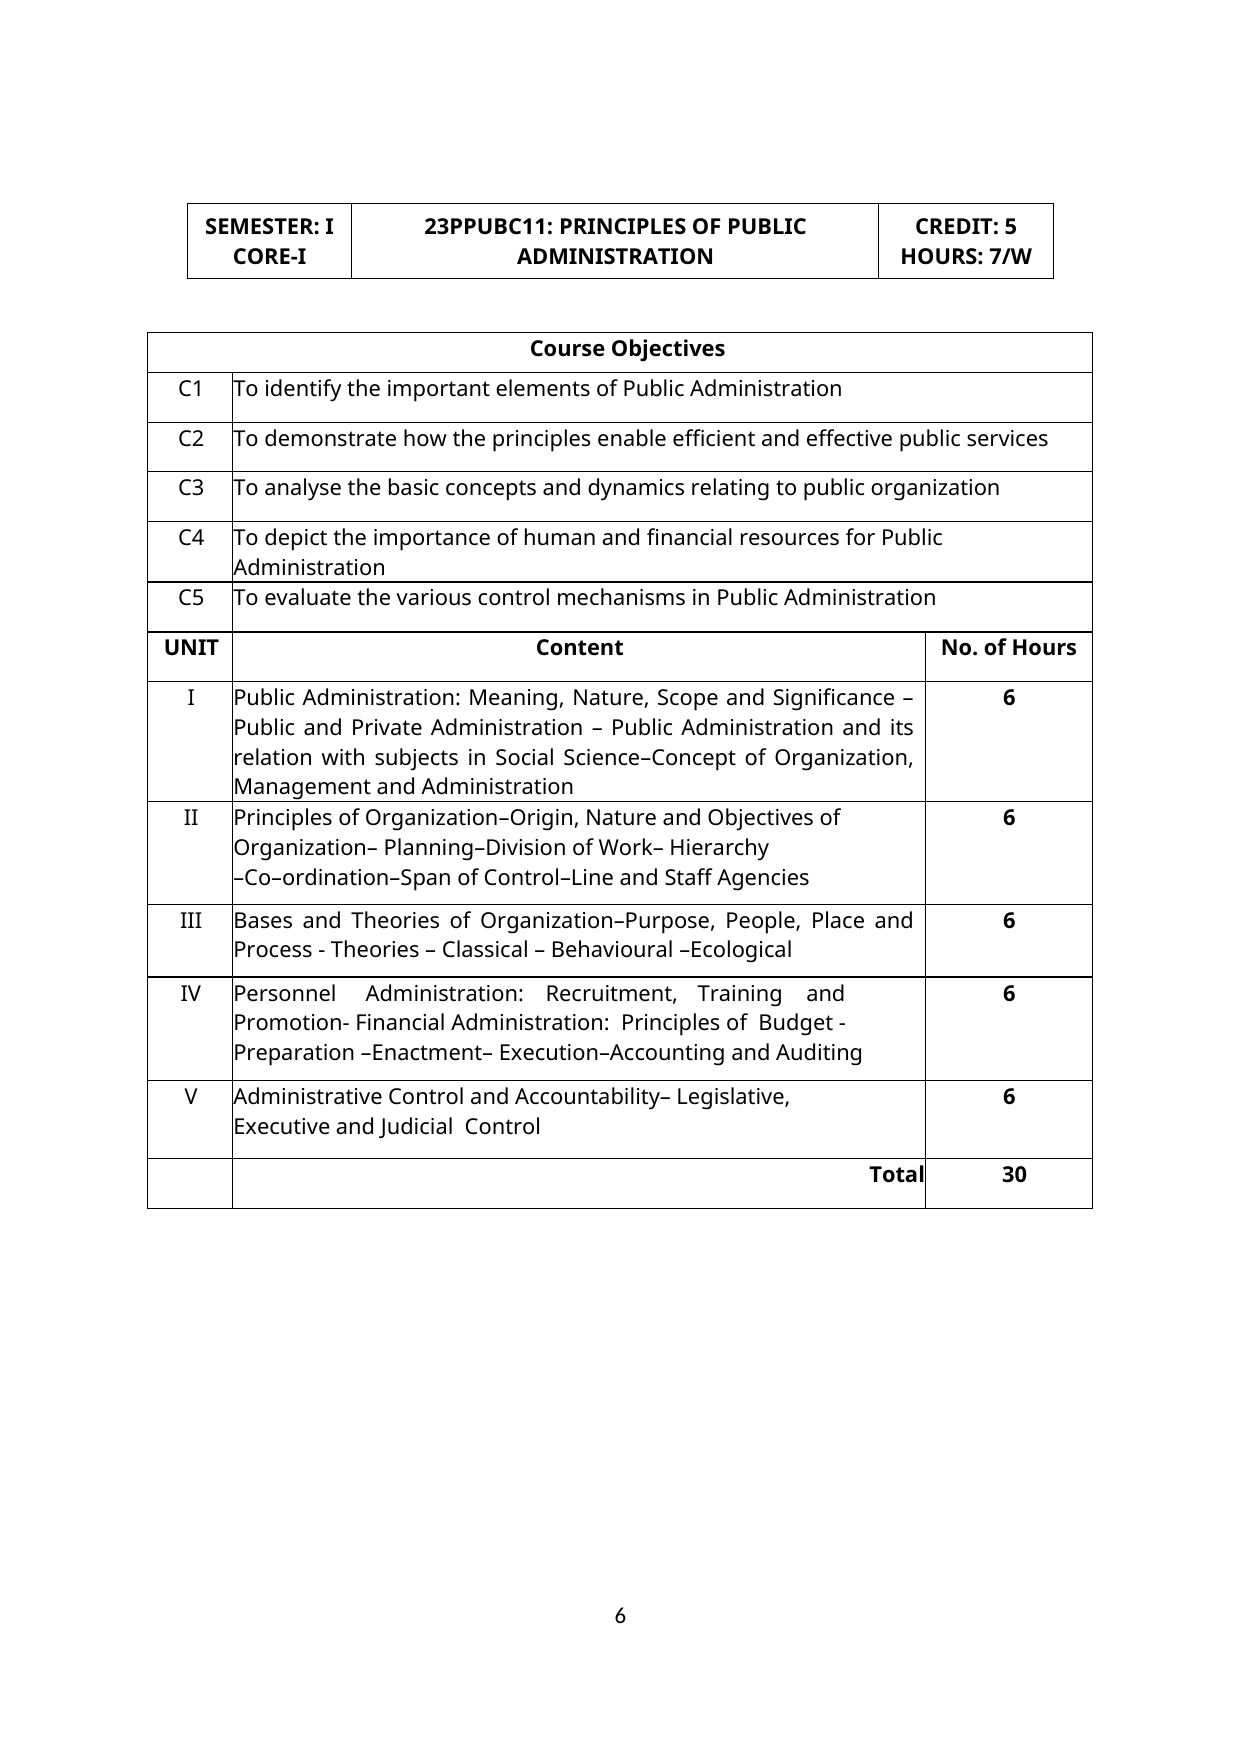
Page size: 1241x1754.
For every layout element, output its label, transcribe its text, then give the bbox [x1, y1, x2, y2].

table_cell To analyse the basic concepts and dynamics relating to public organization [233, 472, 1092, 521]
table_cell [148, 1159, 232, 1207]
table_cell Public Administration: Meaning, Nature, Scope and Significance – Public and Private Administration – Public Administration and its relation with subjects in Social Science–Concept of Organization, Management and Administration [233, 682, 925, 801]
table_cell C2 [148, 423, 232, 471]
table_cell To evaluate the various control mechanisms in Public Administration [233, 583, 1092, 631]
table_cell II [148, 802, 232, 903]
table_header CREDIT: 5 HOURS: 7/W [879, 204, 1053, 278]
table_cell UNIT [148, 633, 232, 681]
table_cell I [148, 682, 232, 801]
table_cell To demonstrate how the principles enable efficient and effective public services [233, 423, 1092, 471]
table_cell Bases and Theories of Organization–Purpose, People, Place and Process - Theories – Classical – Behavioural –Ecological [233, 905, 925, 976]
table_header Course Objectives [148, 333, 1092, 372]
table_cell 6 [926, 978, 1092, 1080]
table_cell Content [233, 633, 925, 681]
table_cell 30 [926, 1159, 1092, 1207]
table_cell No. of Hours [926, 633, 1092, 681]
table_cell To identify the important elements of Public Administration [233, 373, 1092, 422]
table_cell To depict the importance of human and financial resources for Public Administration [233, 522, 1092, 581]
table_cell C5 [148, 583, 232, 631]
table_cell 6 [926, 802, 1092, 903]
table_cell IV [148, 978, 232, 1080]
table_cell III [148, 905, 232, 976]
table_cell Total [233, 1159, 925, 1207]
table_cell C4 [148, 522, 232, 581]
table_cell C1 [148, 373, 232, 422]
table_cell Administrative Control and Accountability– Legislative, Executive and Judicial Control [233, 1081, 925, 1158]
table_cell Personnel Administration: Recruitment, Training and Promotion- Financial Administration: Principles of Budget -Preparation –Enactment– Execution–Accounting and Auditing [233, 978, 925, 1080]
table_header 23PPUBC11: PRINCIPLES OF PUBLIC ADMINISTRATION [352, 204, 878, 278]
table_cell V [148, 1081, 232, 1158]
table_cell Principles of Organization–Origin, Nature and Objectives of Organization– Planning–Division of Work– Hierarchy –Co–ordination–Span of Control–Line and Staff Agencies [233, 802, 925, 903]
table_cell 6 [926, 905, 1092, 976]
table_cell 6 [926, 1081, 1092, 1158]
table_cell C3 [148, 472, 232, 521]
table_header SEMESTER: I CORE-I [188, 204, 351, 278]
table_cell 6 [926, 682, 1092, 801]
